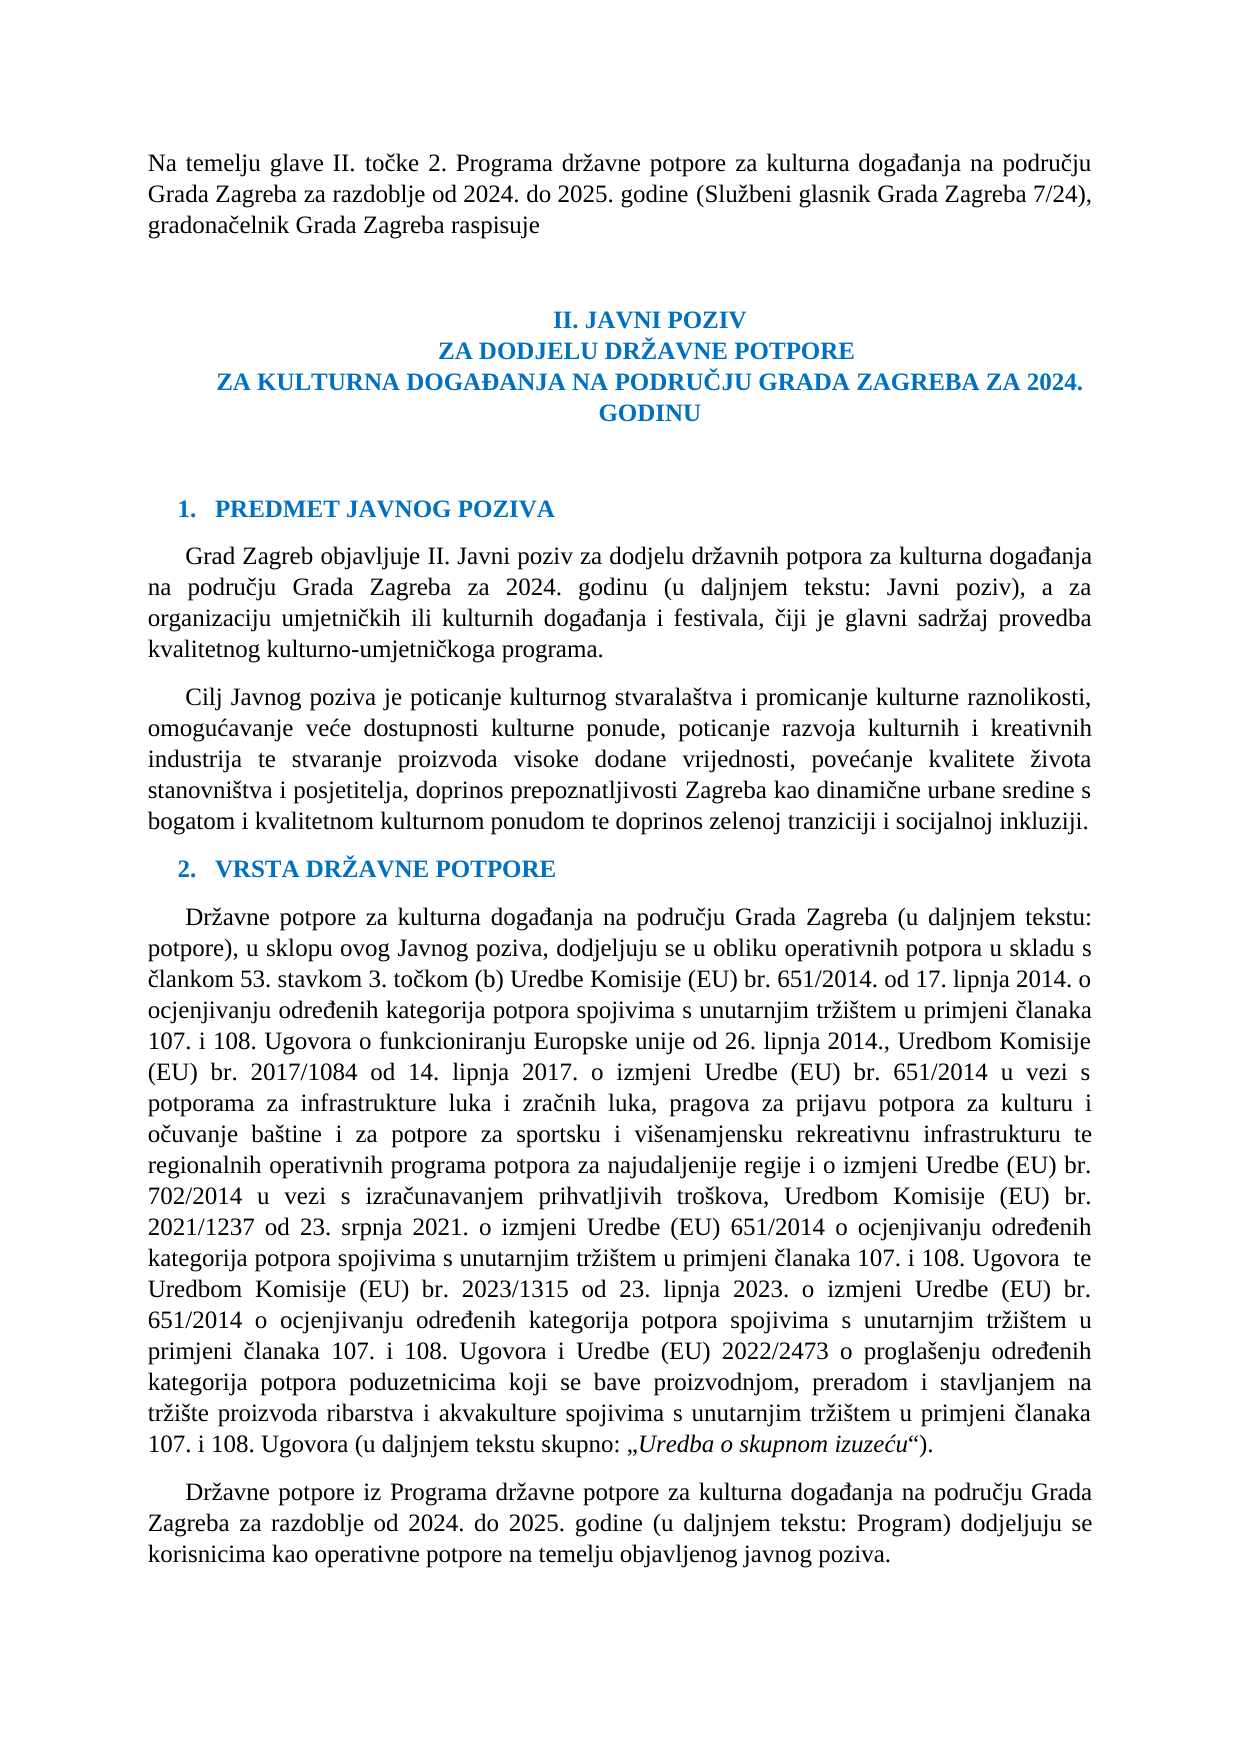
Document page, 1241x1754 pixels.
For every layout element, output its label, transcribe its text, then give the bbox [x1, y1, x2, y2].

list VRSTA DRŽAVNE POTPORE [177, 854, 1093, 883]
text Državne potpore za kulturna događanja na području Grada Zagreba (u daljnjem tekstu: potpore), u sklopu ovog Javnog poziva, dodjeljuju se u obliku operativnih potpora u skladu s člankom 53. stavkom 3. točkom (b) Uredbe Komisije (EU) br. 651/2014. od 17. lipnja 2014. o ocjenjivanju određenih kategorija potpora spojivima s unutarnjim tržištem u primjeni članaka 107. i 108. Ugovora o funkcioniranju Europske unije od 26. lipnja 2014., Uredbom Komisije (EU) br. 2017/1084 od 14. lipnja 2017. o izmjeni Uredbe (EU) br. 651/2014 u vezi s potporama za infrastrukture luka i zračnih luka, pragova za prijavu potpora za kulturu i očuvanje baštine i za potpore za sportsku i višenamjensku rekreativnu infrastrukturu te regionalnih operativnih programa potpora za najudaljenije regije i o izmjeni Uredbe (EU) br. 702/2014 u vezi s izračunavanjem prihvatljivih troškova, Uredbom Komisije (EU) br. 2021/1237 od 23. srpnja 2021. o izmjeni Uredbe (EU) 651/2014 o ocjenjivanju određenih kategorija potpora spojivima s unutarnjim tržištem u primjeni članaka 107. i 108. Ugovora te Uredbom Komisije (EU) br. 2023/1315 od 23. lipnja 2023. o izmjeni Uredbe (EU) br. 651/2014 o ocjenjivanju određenih kategorija potpora spojivima s unutarnjim tržištem u primjeni članaka 107. i 108. Ugovora i Uredbe (EU) 2022/2473 o proglašenju određenih kategorija potpora poduzetnicima koji se bave proizvodnjom, preradom i stavljanjem na tržište proizvoda ribarstva i akvakulture spojivima s unutarnjim tržištem u primjeni članaka 107. i 108. Ugovora (u daljnjem tekstu skupno: „Uredba o skupnom izuzeću“). [148, 902, 1093, 1458]
list PREDMET JAVNOG POZIVA [177, 494, 1093, 522]
text Grad Zagreb objavljuje II. Javni poziv za dodjelu državnih potpora za kulturna događanja na području Grada Zagreba za 2024. godinu (u daljnjem tekstu: Javni poziv), a za organizaciju umjetničkih ili kulturnih događanja i festivala, čiji je glavni sadržaj provedba kvalitetnog kulturno-umjetničkoga programa. [148, 541, 1093, 663]
text Na temelju glave II. točke 2. Programa državne potpore za kulturna događanja na području Grada Zagreba za razdoblje od 2024. do 2025. godine (Službeni glasnik Grada Zagreba 7/24), gradonačelnik Grada Zagreba raspisuje [148, 148, 1093, 238]
text II. JAVNI POZIV ZA DODJELU DRŽAVNE POTPORE ZA KULTURNA DOGAĐANJA NA PODRUČJU GRADA ZAGREBA ZA 2024. GODINU [207, 305, 1093, 427]
text Cilj Javnog poziva je poticanje kulturnog stvaralaštva i promicanje kulturne raznolikosti, omogućavanje veće dostupnosti kulturne ponude, poticanje razvoja kulturnih i kreativnih industrija te stvaranje proizvoda visoke dodane vrijednosti, povećanje kvalitete života stanovništva i posjetitelja, doprinos prepoznatljivosti Zagreba kao dinamične urbane sredine s bogatom i kvalitetnom kulturnom ponudom te doprinos zelenoj tranziciji i socijalnoj inkluziji. [148, 682, 1093, 835]
text Državne potpore iz Programa državne potpore za kulturna događanja na području Grada Zagreba za razdoblje od 2024. do 2025. godine (u daljnjem tekstu: Program) dodjeljuju se korisnicima kao operativne potpore na temelju objavljenog javnog poziva. [148, 1477, 1093, 1568]
